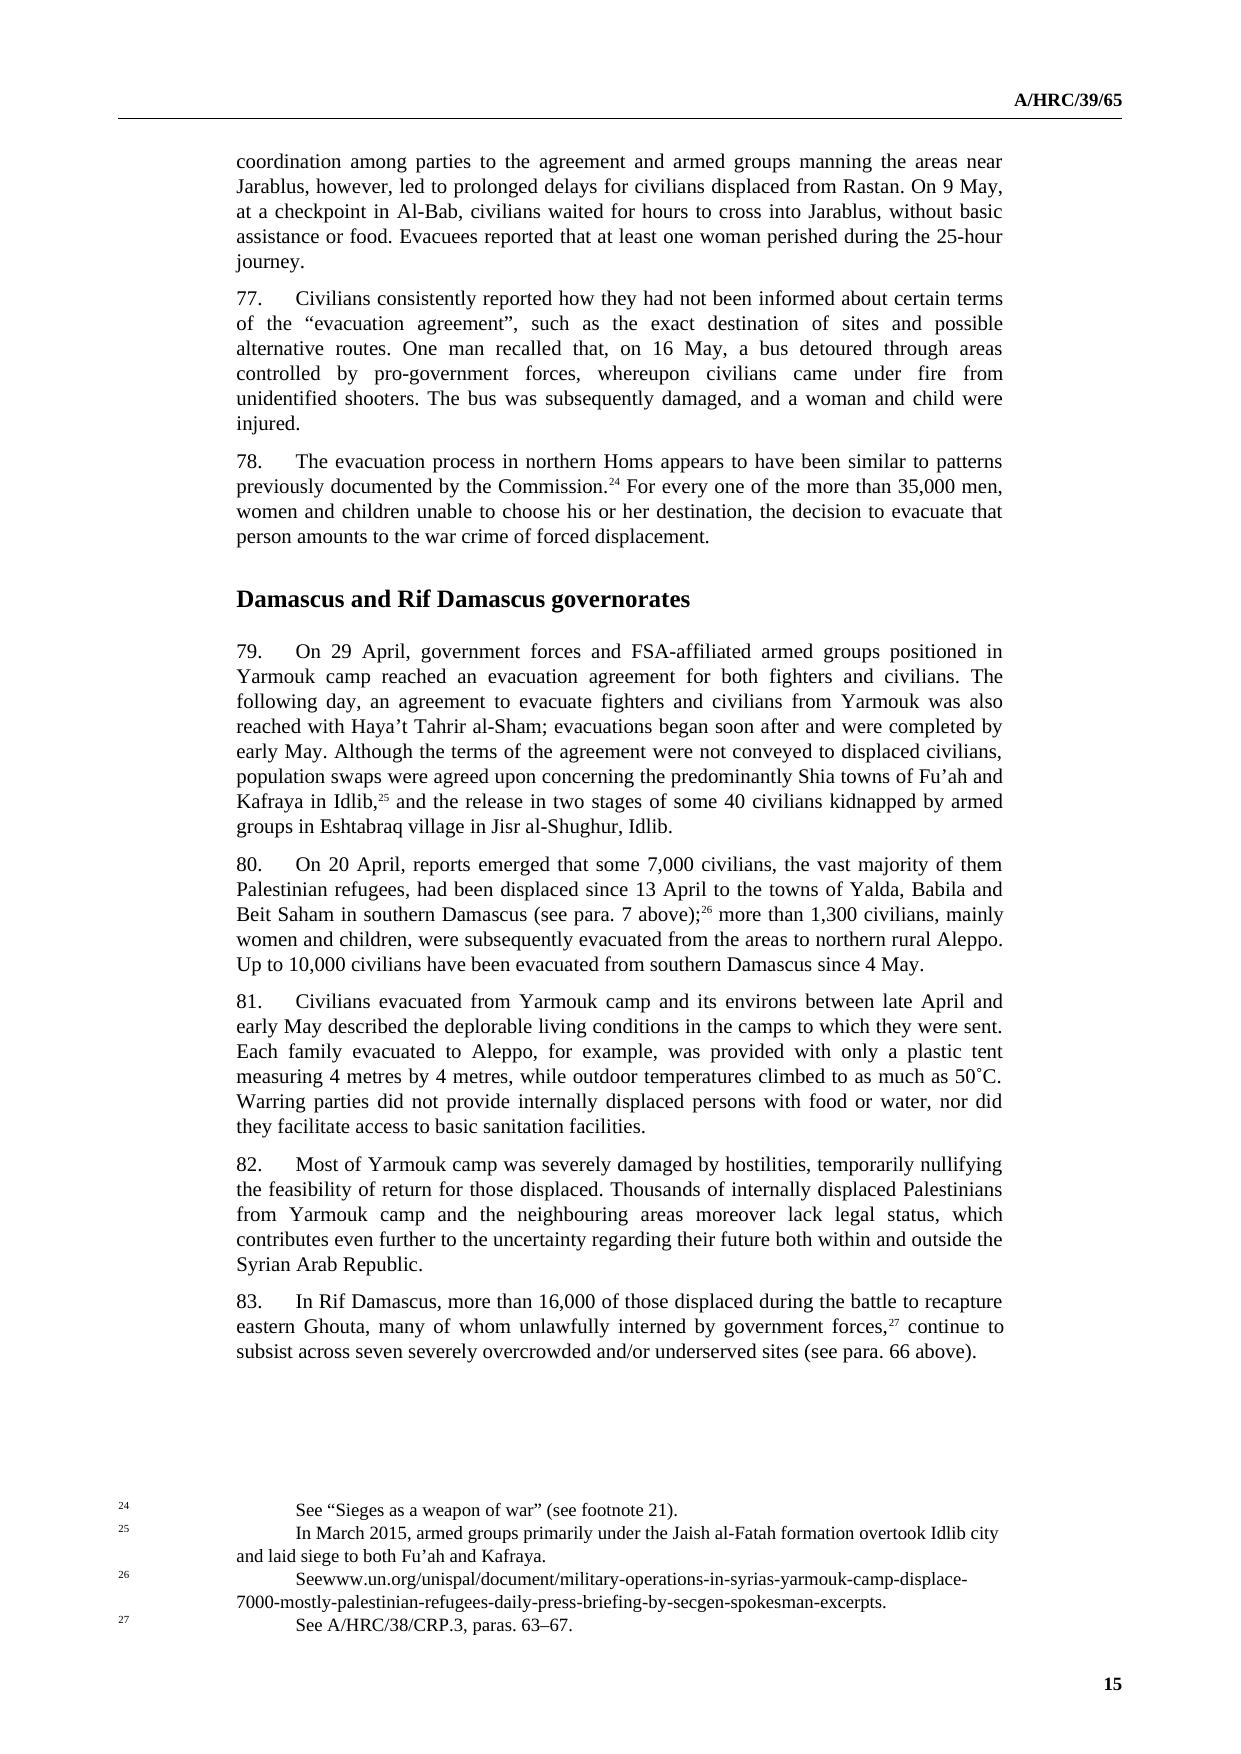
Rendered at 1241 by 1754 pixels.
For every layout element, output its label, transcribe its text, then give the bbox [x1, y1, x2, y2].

text 77. Civilians consistently reported how they had not been informed about certain terms of the “evacuation agreement”, such as the exact destination of sites and possible alternative routes. One man recalled that, on 16 May, a bus detoured through areas controlled by pro-government forces, whereupon civilians came under fire from unidentified shooters. The bus was subsequently damaged, and a woman and child were injured. [236, 285, 1004, 435]
text 78. The evacuation process in northern Homs appears to have been similar to patterns previously documented by the Commission. For every one of the more than 35,000 men, women and children unable to choose his or her destination, the decision to evacuate that person amounts to the war crime of forced displacement. [236, 448, 1004, 548]
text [236, 148, 1004, 273]
text 79. On 29 April, government forces and FSA-affiliated armed groups positioned in Yarmouk camp reached an evacuation agreement for both fighters and civilians. The following day, an agreement to evacuate fighters and civilians from Yarmouk was also reached with Haya’t Tahrir al-Sham; evacuations began soon after and were completed by early May. Although the terms of the agreement were not conveyed to displaced civilians, population swaps were agreed upon concerning the predominantly Shia towns of Fu’ah and Kafraya in Idlib, and the release in two stages of some 40 civilians kidnapped by armed groups in Eshtabraq village in Jisr al-Shughur, Idlib. [236, 638, 1004, 838]
text 82. Most of Yarmouk camp was severely damaged by hostilities, temporarily nullifying the feasibility of return for those displaced. Thousands of internally displaced Palestinians from Yarmouk camp and the neighbouring areas moreover lack legal status, which contributes even further to the uncertainty regarding their future both within and outside the Syrian Arab Republic. [236, 1151, 1004, 1276]
text 83. In Rif Damascus, more than 16,000 of those displaced during the battle to recapture eastern Ghouta, many of whom unlawfully interned by government forces, continue to subsist across seven severely overcrowded and/or underserved sites (see para. 66 above). [236, 1288, 1004, 1363]
text Damascus and Rif Damascus governorates [118, 585, 1004, 613]
text 81. Civilians evacuated from Yarmouk camp and its environs between late April and early May described the deplorable living conditions in the camps to which they were sent. Each family evacuated to Aleppo, for example, was provided with only a plastic tent measuring 4 metres by 4 metres, while outdoor temperatures climbed to as much as 50˚C. Warring parties did not provide internally displaced persons with food or water, nor did they facilitate access to basic sanitation facilities. [236, 988, 1004, 1138]
text 80. On 20 April, reports emerged that some 7,000 civilians, the vast majority of them Palestinian refugees, had been displaced since 13 April to the towns of Yalda, Babila and Beit Saham in southern Damascus (see para. 7 above); more than 1,300 civilians, mainly women and children, were subsequently evacuated from the areas to northern rural Aleppo. Up to 10,000 civilians have been evacuated from southern Damascus since 4 May. [236, 851, 1004, 976]
